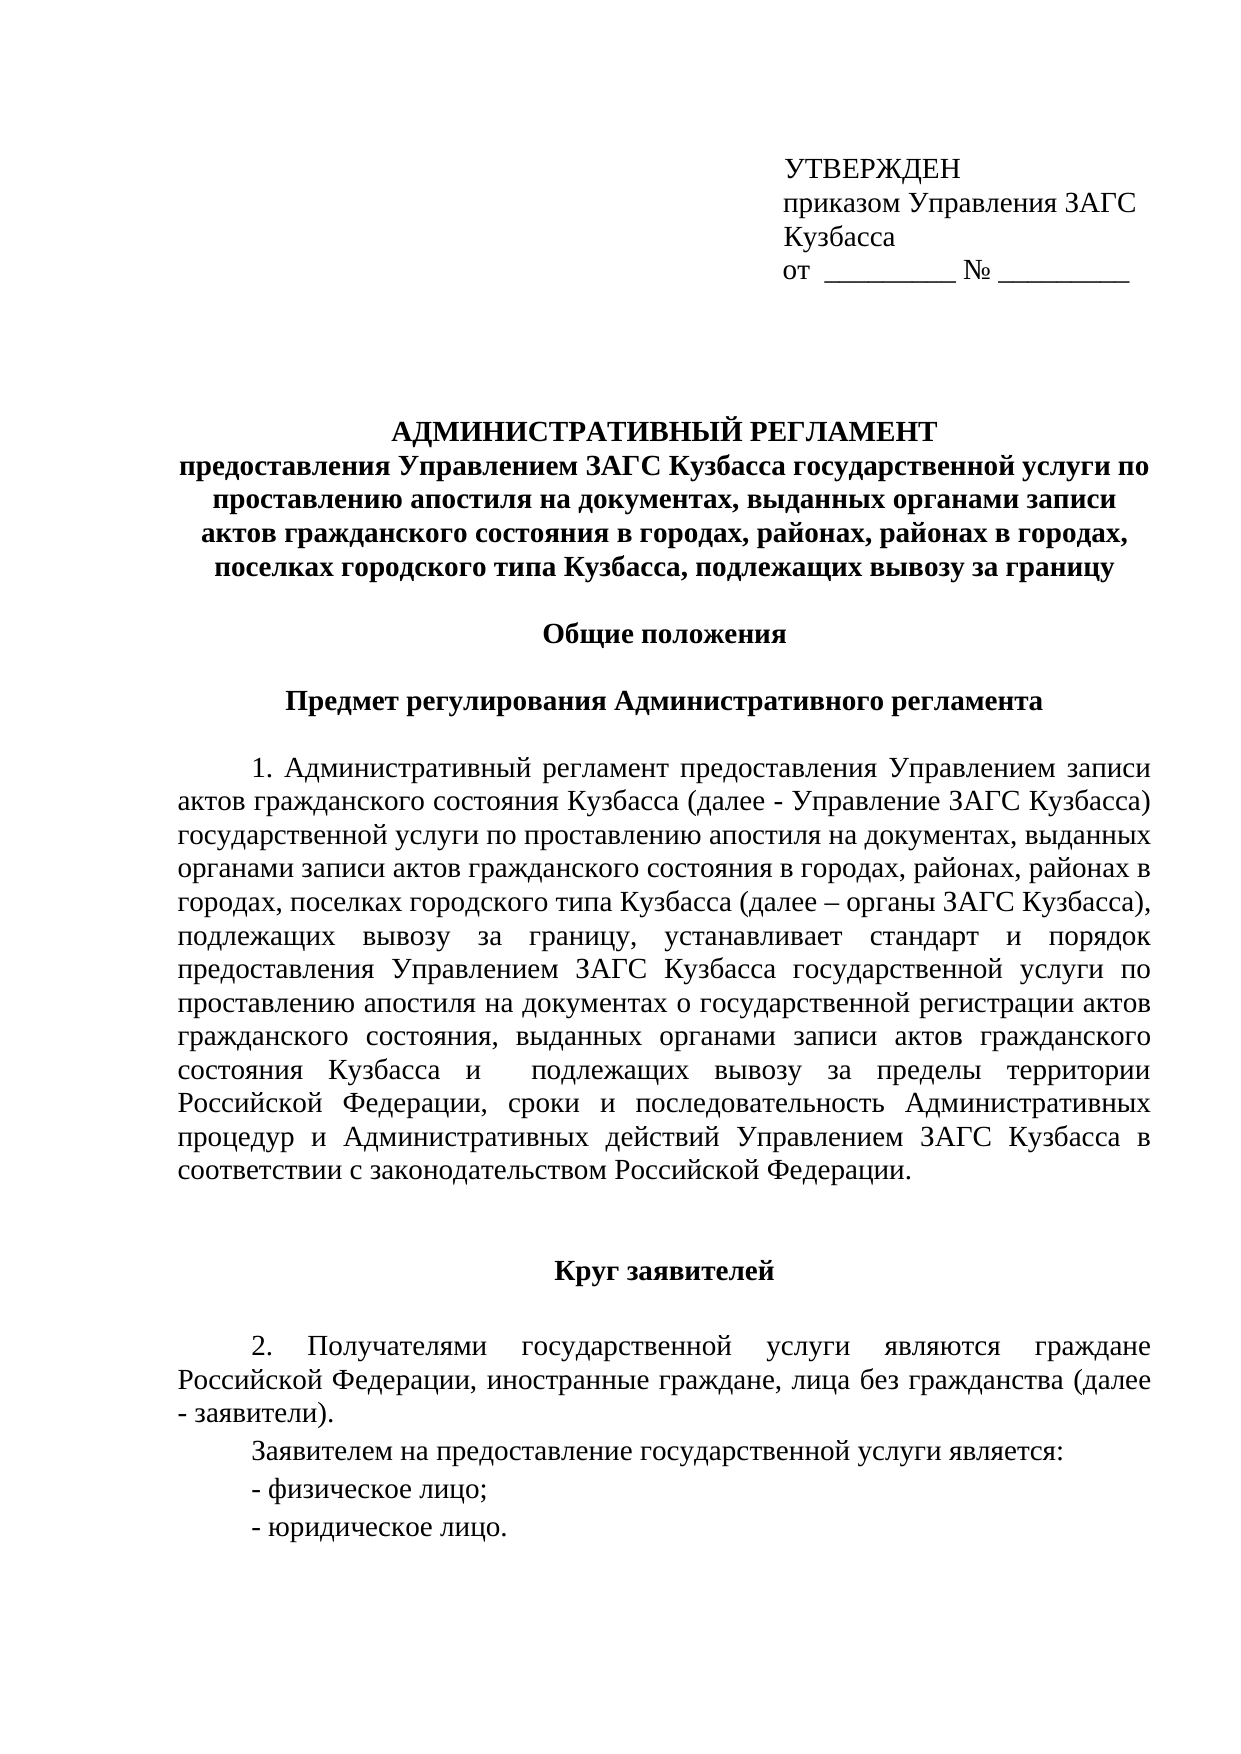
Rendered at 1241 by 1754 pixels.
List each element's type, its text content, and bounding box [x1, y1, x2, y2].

text приказом Управления ЗАГС [177, 185, 1152, 219]
text УТВЕРЖДЕН [177, 152, 1152, 185]
text - юридическое лицо. [177, 1509, 1152, 1542]
text 2. Получателями государственной услуги являются граждане Российской Федерации, иностранные граждане, лица без гражданства (далее - заявители). [177, 1328, 1152, 1429]
text - физическое лицо; [177, 1471, 1152, 1504]
text Круг заявителей [177, 1253, 1152, 1287]
text от _________ № _________ [177, 252, 1152, 286]
text Общие положения [177, 616, 1152, 649]
text 1. Административный регламент предоставления Управлением записи актов гражданского состояния Кузбасса (далее - Управление ЗАГС Кузбасса) государственной услуги по проставлению апостиля на документах, выданных органами записи актов гражданского состояния в городах, районах, районах в городах, поселках городского типа Кузбасса (далее – органы ЗАГС Кузбасса), подлежащих вывозу за границу, устанавливает стандарт и порядок предоставления Управлением ЗАГС Кузбасса государственной услуги по проставлению апостиля на документах о государственной регистрации актов гражданского состояния, выданных органами записи актов гражданского состояния Кузбасса и подлежащих вывозу за пределы территории Российской Федерации, сроки и последовательность Административных процедур и Административных действий Управлением ЗАГС Кузбасса в соответствии с законодательством Российской Федерации. [177, 750, 1152, 1186]
text Предмет регулирования Административного регламента [177, 683, 1152, 716]
text предоставления Управлением ЗАГС Кузбасса государственной услуги по проставлению апостиля на документах, выданных органами записи актов гражданского состояния в городах, районах, районах в городах, поселках городского типа Кузбасса, подлежащих вывозу за границу [177, 448, 1152, 582]
text АДМИНИСТРАТИВНЫЙ РЕГЛАМЕНТ [177, 414, 1152, 448]
text Заявителем на предоставление государственной услуги является: [177, 1433, 1152, 1467]
text Кузбасса [177, 219, 1152, 252]
